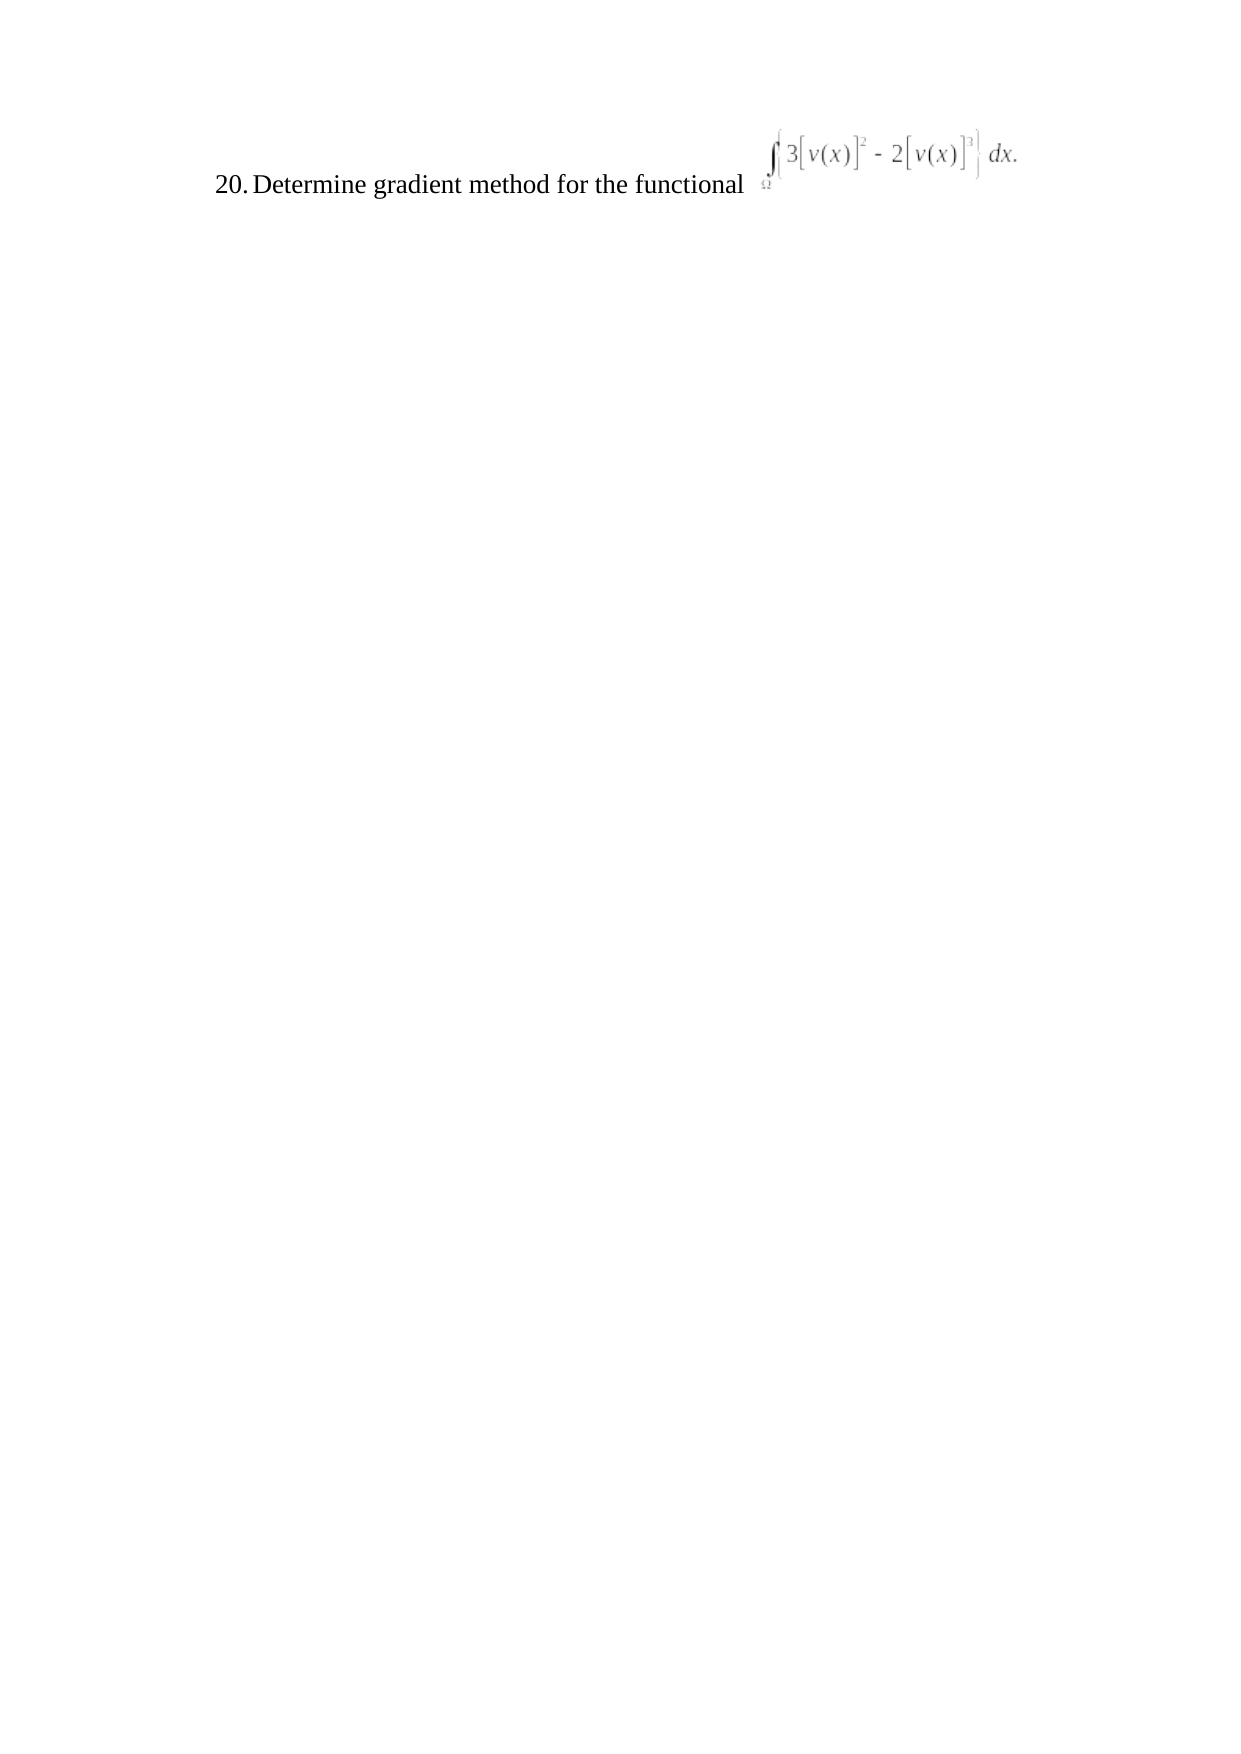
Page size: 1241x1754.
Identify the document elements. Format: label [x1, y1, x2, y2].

list [215, 118, 1152, 199]
